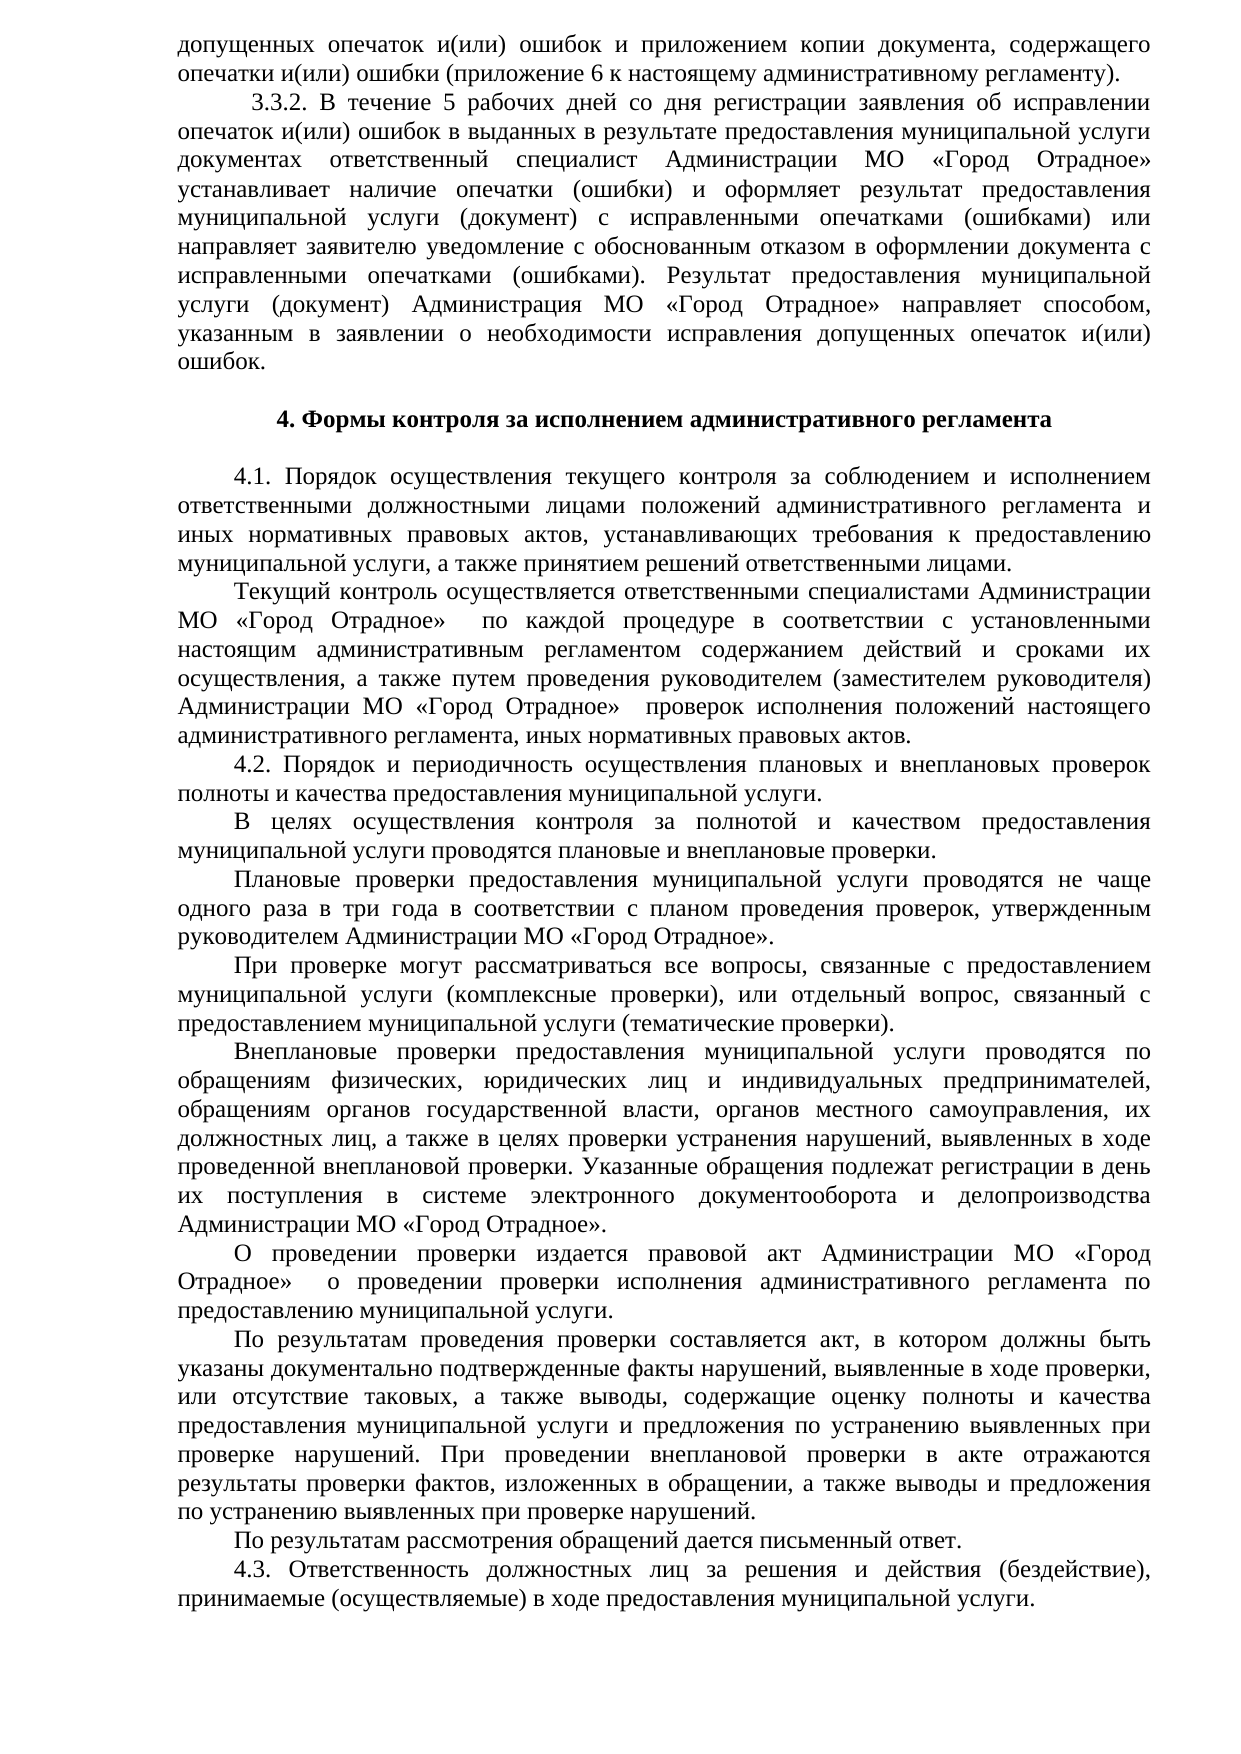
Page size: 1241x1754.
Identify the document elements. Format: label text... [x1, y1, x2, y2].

text При проверке могут рассматриваться все вопросы, связанные с предоставлением муниципальной услуги (комплексные проверки), или отдельный вопрос, связанный с предоставлением муниципальной услуги (тематические проверки). [177, 950, 1152, 1036]
text 4.3. Ответственность должностных лиц за решения и действия (бездействие), принимаемые (осуществляемые) в ходе предоставления муниципальной услуги. [177, 1554, 1152, 1611]
text Текущий контроль осуществляется ответственными специалистами Администрации МО «Город Отрадное» по каждой процедуре в соответствии с установленными настоящим административным регламентом содержанием действий и сроками их осуществления, а также путем проведения руководителем (заместителем руководителя) Администрации МО «Город Отрадное» проверок исполнения положений настоящего административного регламента, иных нормативных правовых актов. [177, 576, 1152, 749]
text Плановые проверки предоставления муниципальной услуги проводятся не чаще одного раза в три года в соответствии с планом проведения проверок, утвержденным руководителем Администрации МО «Город Отрадное». [177, 864, 1152, 950]
text По результатам проведения проверки составляется акт, в котором должны быть указаны документально подтвержденные факты нарушений, выявленные в ходе проверки, или отсутствие таковых, а также выводы, содержащие оценку полноты и качества предоставления муниципальной услуги и предложения по устранению выявленных при проверке нарушений. При проведении внеплановой проверки в акте отражаются результаты проверки фактов, изложенных в обращении, а также выводы и предложения по устранению выявленных при проверке нарушений. [177, 1324, 1152, 1525]
text Внеплановые проверки предоставления муниципальной услуги проводятся по обращениям физических, юридических лиц и индивидуальных предпринимателей, обращениям органов государственной власти, органов местного самоуправления, их должностных лиц, а также в целях проверки устранения нарушений, выявленных в ходе проведенной внеплановой проверки. Указанные обращения подлежат регистрации в день их поступления в системе электронного документооборота и делопроизводства Администрации МО «Город Отрадное». [177, 1036, 1152, 1238]
text 4. Формы контроля за исполнением административного регламента [177, 404, 1152, 433]
text 4.1. Порядок осуществления текущего контроля за соблюдением и исполнением ответственными должностными лицами положений административного регламента и иных нормативных правовых актов, устанавливающих требования к предоставлению муниципальной услуги, а также принятием решений ответственными лицами. [177, 461, 1152, 576]
text 4.2. Порядок и периодичность осуществления плановых и внеплановых проверок полноты и качества предоставления муниципальной услуги. [177, 749, 1152, 806]
text В целях осуществления контроля за полнотой и качеством предоставления муниципальной услуги проводятся плановые и внеплановые проверки. [177, 806, 1152, 864]
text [177, 29, 1152, 87]
text 3.3.2. В течение 5 рабочих дней со дня регистрации заявления об исправлении опечаток и(или) ошибок в выданных в результате предоставления муниципальной услуги документах ответственный специалист Администрации МО «Город Отрадное» устанавливает наличие опечатки (ошибки) и оформляет результат предоставления муниципальной услуги (документ) с исправленными опечатками (ошибками) или направляет заявителю уведомление с обоснованным отказом в оформлении документа с исправленными опечатками (ошибками). Результат предоставления муниципальной услуги (документ) Администрация МО «Город Отрадное» направляет способом, указанным в заявлении о необходимости исправления допущенных опечаток и(или) ошибок. [177, 87, 1152, 375]
text О проведении проверки издается правовой акт Администрации МО «Город Отрадное» о проведении проверки исполнения административного регламента по предоставлению муниципальной услуги. [177, 1238, 1152, 1324]
text По результатам рассмотрения обращений дается письменный ответ. [177, 1525, 1152, 1554]
